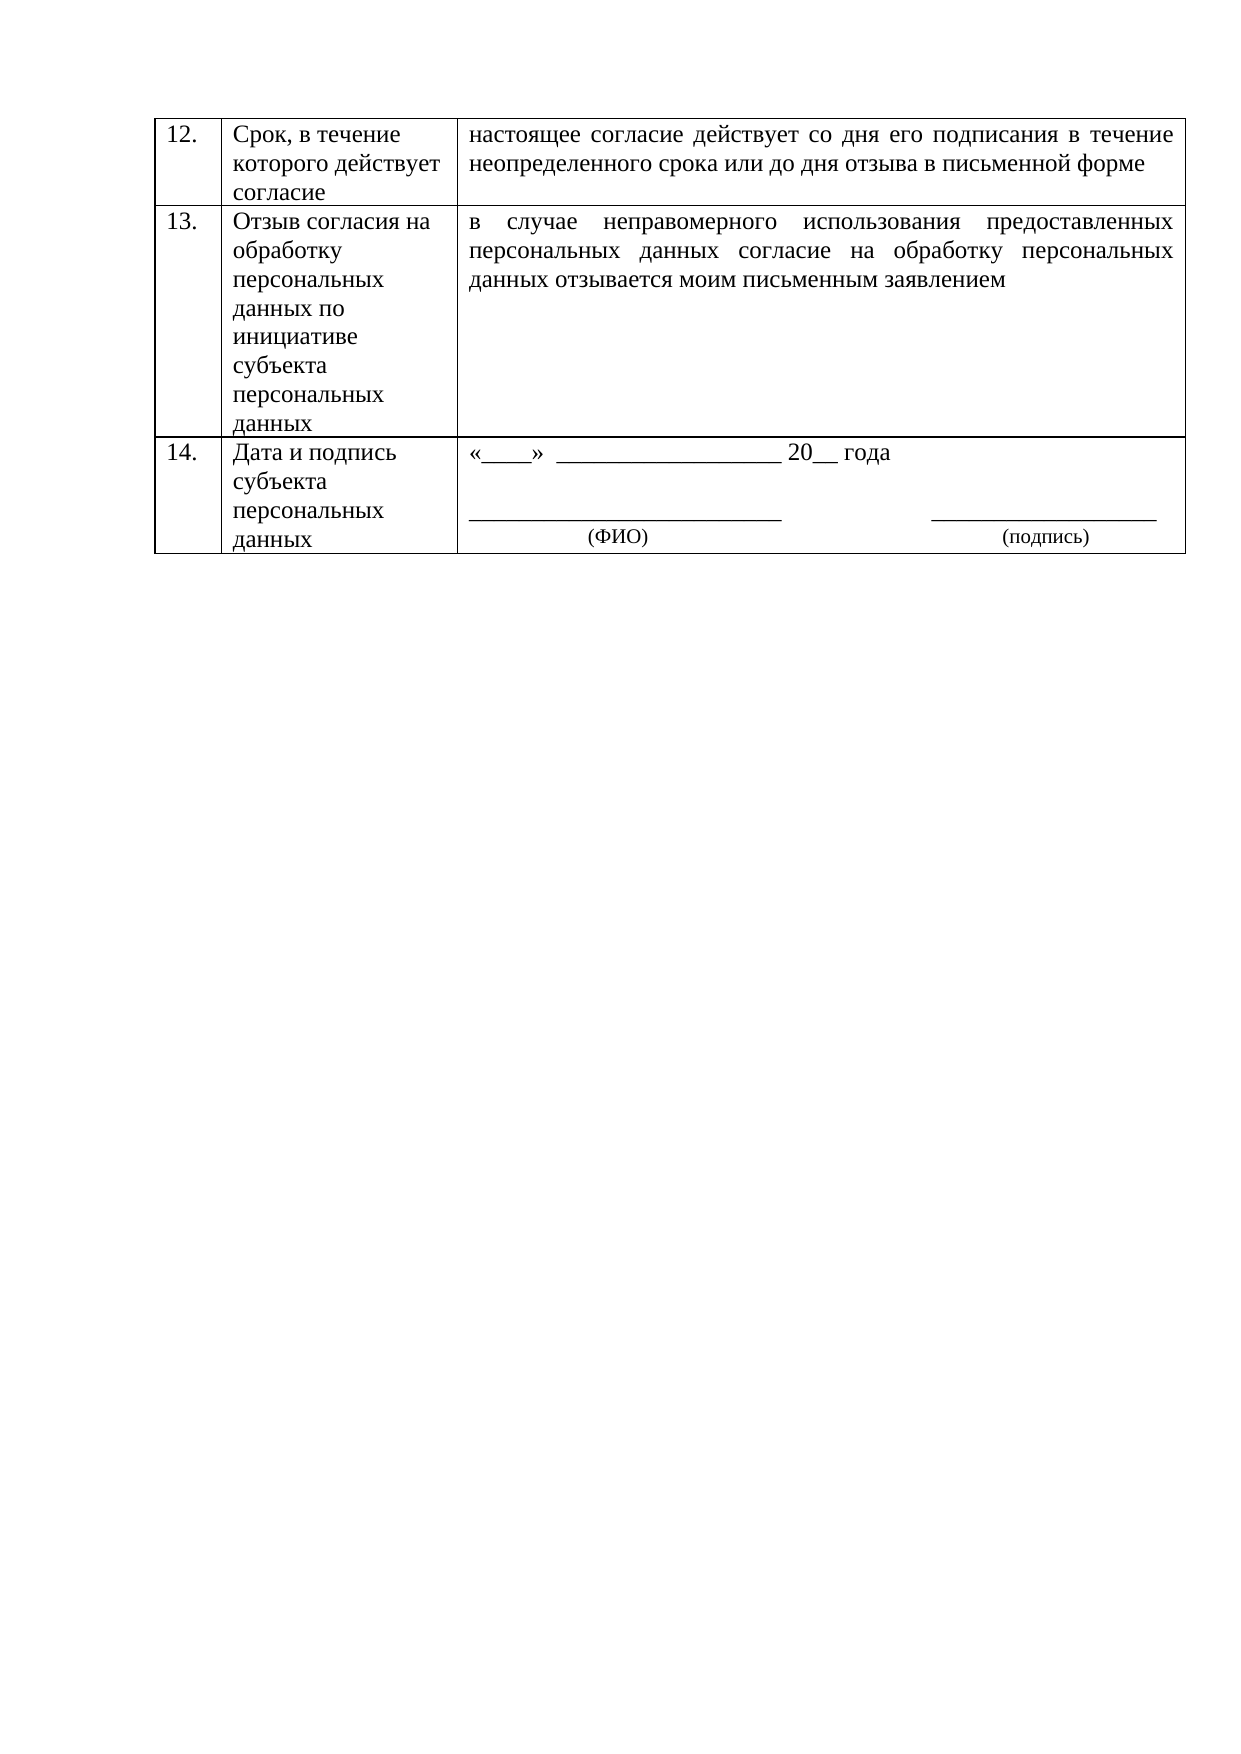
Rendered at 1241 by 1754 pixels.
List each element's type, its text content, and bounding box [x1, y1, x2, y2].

table_cell Дата и подпись субъекта персональных данных [222, 438, 457, 552]
table_cell Отзыв согласия на обработку персональных данных по инициативе субъекта персональных данных [222, 206, 457, 436]
table_cell «____» __________________ 20__ года _________________________ __________________ (ФИО) (подпись) [458, 438, 1185, 552]
table_cell Срок, в течение которого действует согласие [222, 119, 457, 205]
table_cell в случае неправомерного использования предоставленных персональных данных согласие на обработку персональных данных отзывается моим письменным заявлением [458, 206, 1185, 436]
table_cell 14. [156, 438, 221, 552]
table_cell 13. [156, 206, 221, 436]
table_cell настоящее согласие действует со дня его подписания в течение неопределенного срока или до дня отзыва в письменной форме [458, 119, 1185, 205]
table_cell 12. [156, 119, 221, 205]
